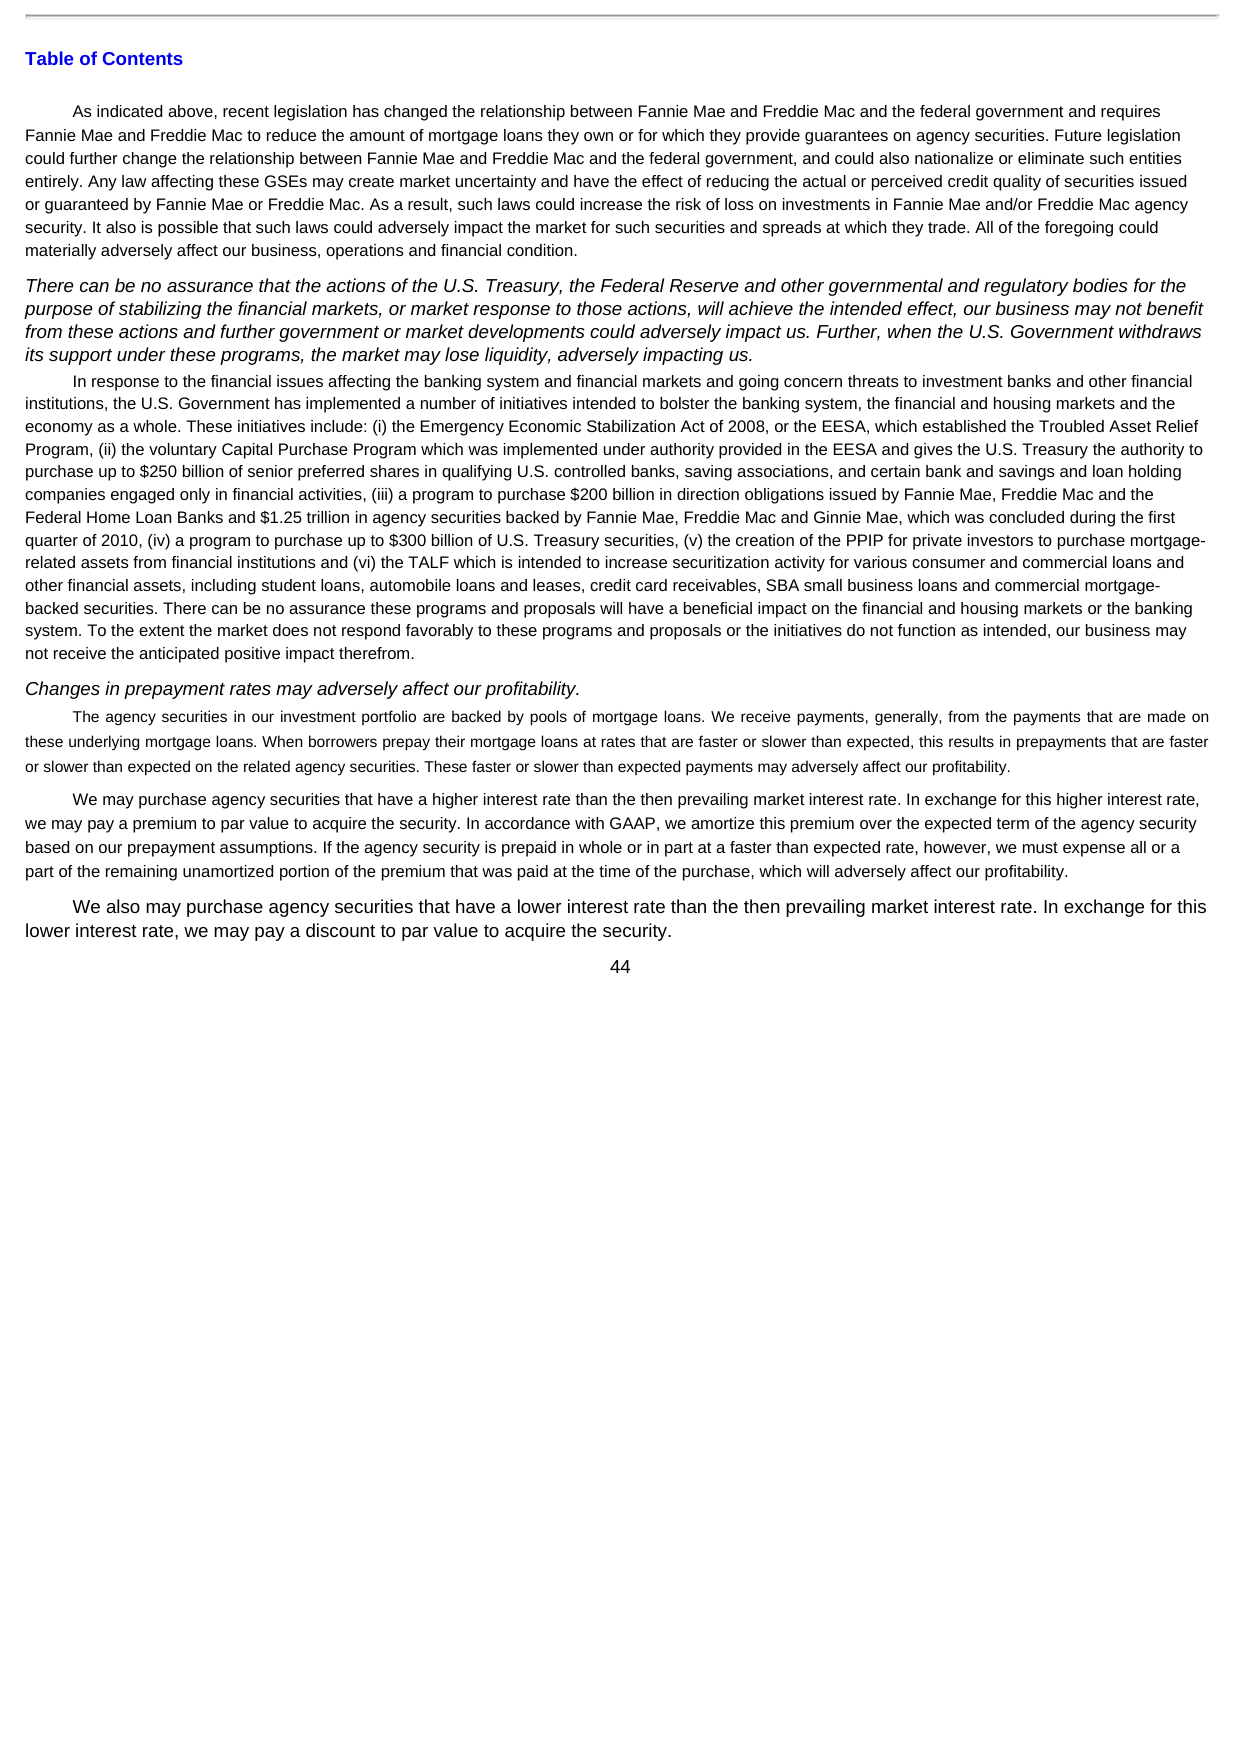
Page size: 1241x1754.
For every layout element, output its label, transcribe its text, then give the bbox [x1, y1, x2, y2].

text There can be no assurance that the actions of the U.S. Treasury, the Federal Reserve and other governmental and regulatory bodies for the purpose of stabilizing the financial markets, or market response to those actions, will achieve the intended effect, our business may not benefit from these actions and further government or market developments could adversely impact us. Further, when the U.S. Government withdraws its support under these programs, the market may lose liquidity, adversely impacting us. [25, 275, 1209, 365]
text Changes in prepayment rates may adversely affect our profitability. [25, 678, 1213, 699]
text As indicated above, recent legislation has changed the relationship between Fannie Mae and Freddie Mac and the federal government and requires Fannie Mae and Freddie Mac to reduce the amount of mortgage loans they own or for which they provide guarantees on agency securities. Future legislation could further change the relationship between Fannie Mae and Freddie Mac and the federal government, and could also nationalize or eliminate such entities entirely. Any law affecting these GSEs may create market uncertainty and have the effect of reducing the actual or perceived credit quality of securities issued or guaranteed by Fannie Mae or Freddie Mac. As a result, such laws could increase the risk of loss on investments in Fannie Mae and/or Freddie Mac agency security. It also is possible that such laws could adversely impact the market for such securities and spreads at which they trade. All of the foregoing could materially adversely affect our business, operations and financial condition. [25, 102, 1201, 260]
text The agency securities in our investment portfolio are backed by pools of mortgage loans. We receive payments, generally, from the payments that are made on these underlying mortgage loans. When borrowers prepay their mortgage loans at rates that are faster or slower than expected, this results in prepayments that are faster or slower than expected on the related agency securities. These faster or slower than expected payments may adversely affect our profitability. [25, 707, 1211, 775]
picture [23, 14, 1220, 21]
text Table of Contents [25, 48, 1213, 69]
text In response to the financial issues affecting the banking system and financial markets and going concern threats to investment banks and other financial institutions, the U.S. Government has implemented a number of initiatives intended to bolster the banking system, the financial and housing markets and the economy as a whole. These initiatives include: (i) the Emergency Economic Stabilization Act of 2008, or the EESA, which established the Troubled Asset Relief Program, (ii) the voluntary Capital Purchase Program which was implemented under authority provided in the EESA and gives the U.S. Treasury the authority to purchase up to $250 billion of senior preferred shares in qualifying U.S. controlled banks, saving associations, and certain bank and savings and loan holding companies engaged only in financial activities, (iii) a program to purchase $200 billion in direction obligations issued by Fannie Mae, Freddie Mac and the Federal Home Loan Banks and $1.25 trillion in agency securities backed by Fannie Mae, Freddie Mac and Ginnie Mae, which was concluded during the first quarter of 2010, (iv) a program to purchase up to $300 billion of U.S. Treasury securities, (v) the creation of the PPIP for private investors to purchase mortgage-related assets from financial institutions and (vi) the TALF which is intended to increase securitization activity for various consumer and commercial loans and other financial assets, including student loans, automobile loans and leases, credit card receivables, SBA small business loans and commercial mortgage-backed securities. There can be no assurance these programs and proposals will have a beneficial impact on the financial and housing markets or the banking system. To the extent the market does not respond favorably to these programs and proposals or the initiatives do not function as intended, our business may not receive the anticipated positive impact therefrom. [25, 371, 1207, 663]
text We may purchase agency securities that have a higher interest rate than the then prevailing market interest rate. In exchange for this higher interest rate, we may pay a premium to par value to acquire the security. In accordance with GAAP, we amortize this premium over the expected term of the agency security based on our prepayment assumptions. If the agency security is prepaid in whole or in part at a faster than expected rate, however, we must expense all or a part of the remaining unamortized portion of the premium that was paid at the time of the purchase, which will adversely affect our profitability. [25, 790, 1213, 881]
text We also may purchase agency securities that have a lower interest rate than the then prevailing market interest rate. In exchange for this lower interest rate, we may pay a discount to par value to acquire the security. [25, 896, 1207, 941]
text 44 [25, 956, 1215, 977]
